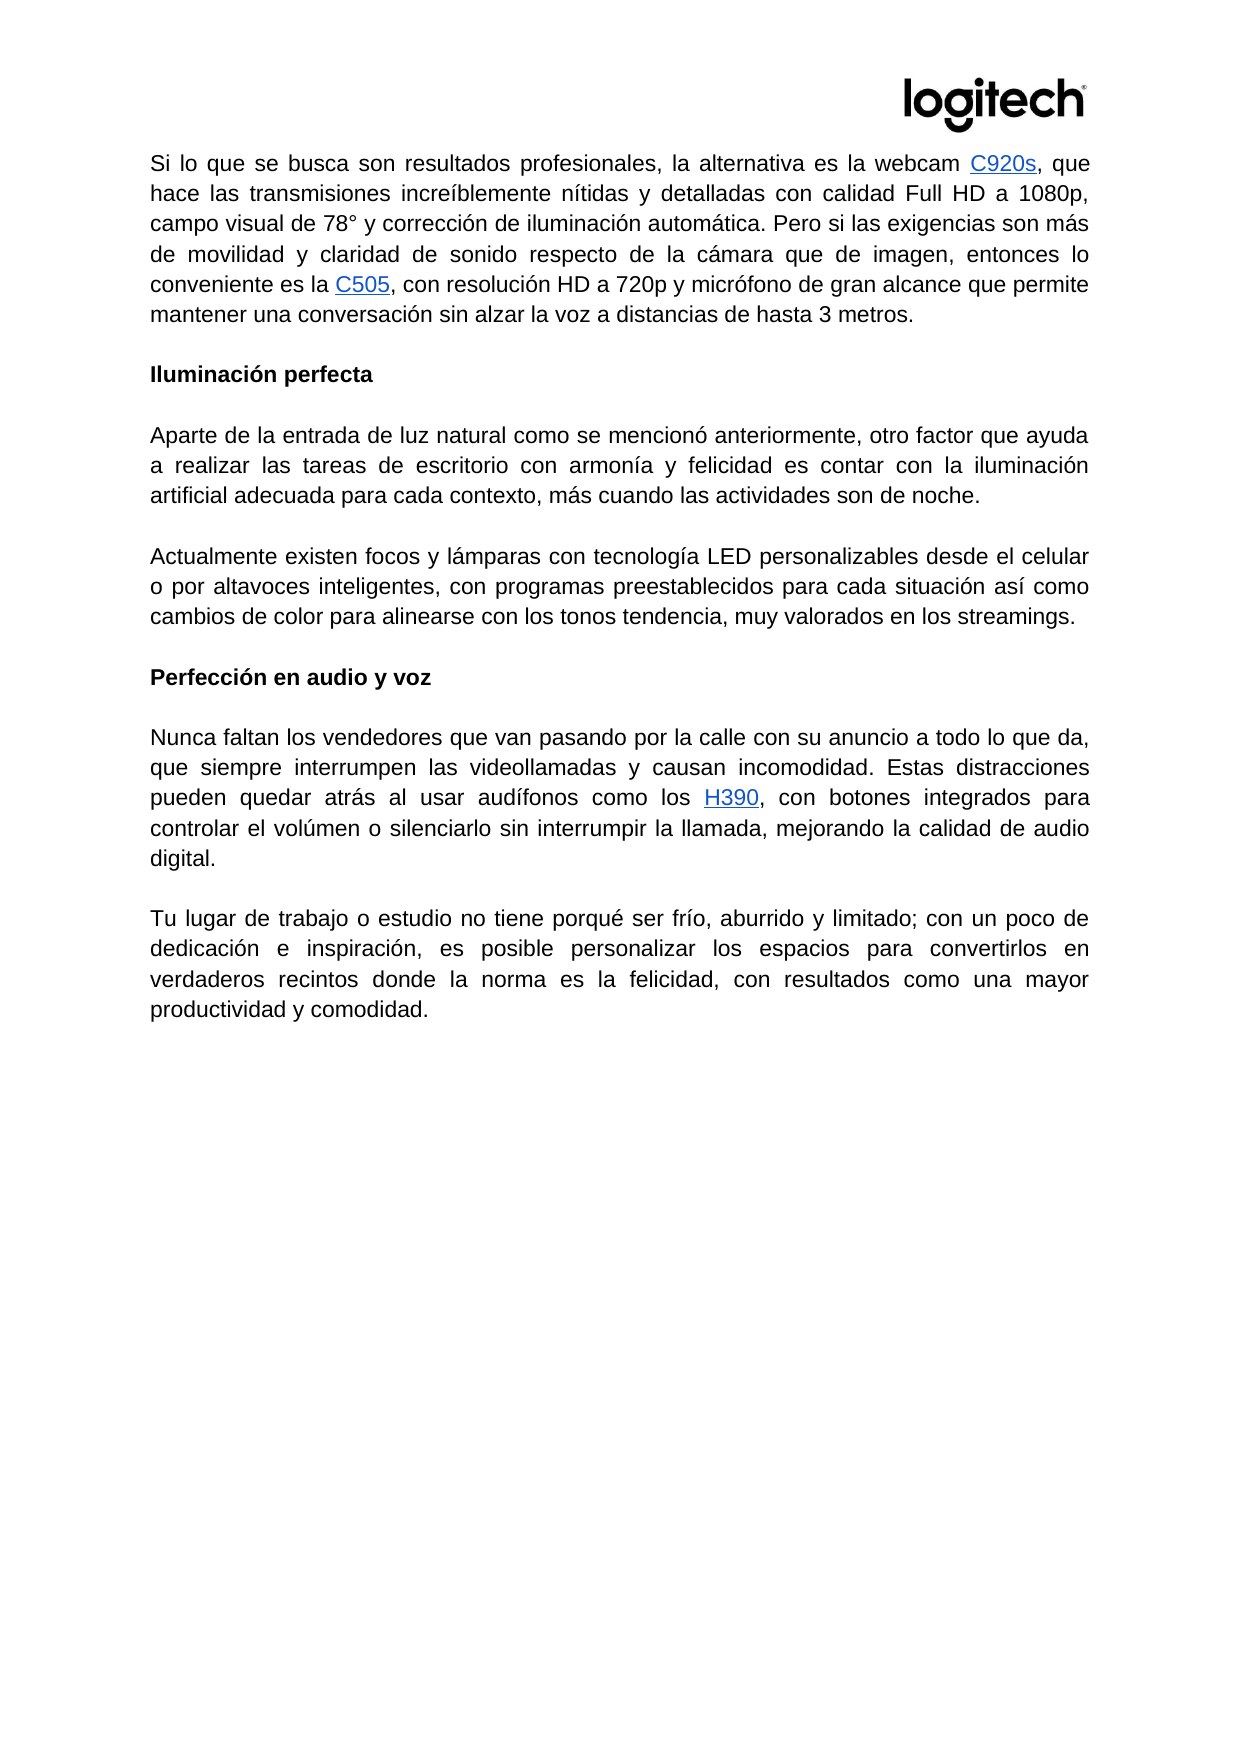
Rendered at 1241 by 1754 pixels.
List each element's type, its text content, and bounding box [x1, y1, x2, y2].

text Actualmente existen focos y lámparas con tecnología LED personalizables desde el celular o por altavoces inteligentes, con programas preestablecidos para cada situación así como cambios de color para alinearse con los tonos tendencia, muy valorados en los streamings. [150, 543, 1090, 629]
text Aparte de la entrada de luz natural como se mencionó anteriormente, otro factor que ayuda a realizar las tareas de escritorio con armonía y felicidad es contar con la iluminación artificial adecuada para cada contexto, más cuando las actividades son de noche. [150, 422, 1090, 509]
text Iluminación perfecta [150, 361, 1090, 388]
text Si lo que se busca son resultados profesionales, la alternativa es la webcam C920s, que hace las transmisiones increíblemente nítidas y detalladas con calidad Full HD a 1080p, campo visual de 78° y corrección de iluminación automática. Pero si las exigencias son más de movilidad y claridad de sonido respecto de la cámara que de imagen, entonces lo conveniente es la C505, con resolución HD a 720p y micrófono de gran alcance que permite mantener una conversación sin alzar la voz a distancias de hasta 3 metros. [150, 150, 1090, 327]
text Tu lugar de trabajo o estudio no tiene porqué ser frío, aburrido y limitado; con un poco de dedicación e inspiración, es posible personalizar los espacios para convertirlos en verdaderos recintos donde la norma es la felicidad, con resultados como una mayor productividad y comodidad. [150, 905, 1090, 1022]
text Nunca faltan los vendedores que van pasando por la calle con su anuncio a todo lo que da, que siempre interrumpen las videollamadas y causan incomodidad. Estas distracciones pueden quedar atrás al usar audífonos como los H390, con botones integrados para controlar el volúmen o silenciarlo sin interrumpir la llamada, mejorando la calidad de audio digital. [150, 724, 1090, 871]
picture [894, 62, 1092, 137]
text Perfección en audio y voz [150, 663, 1090, 690]
